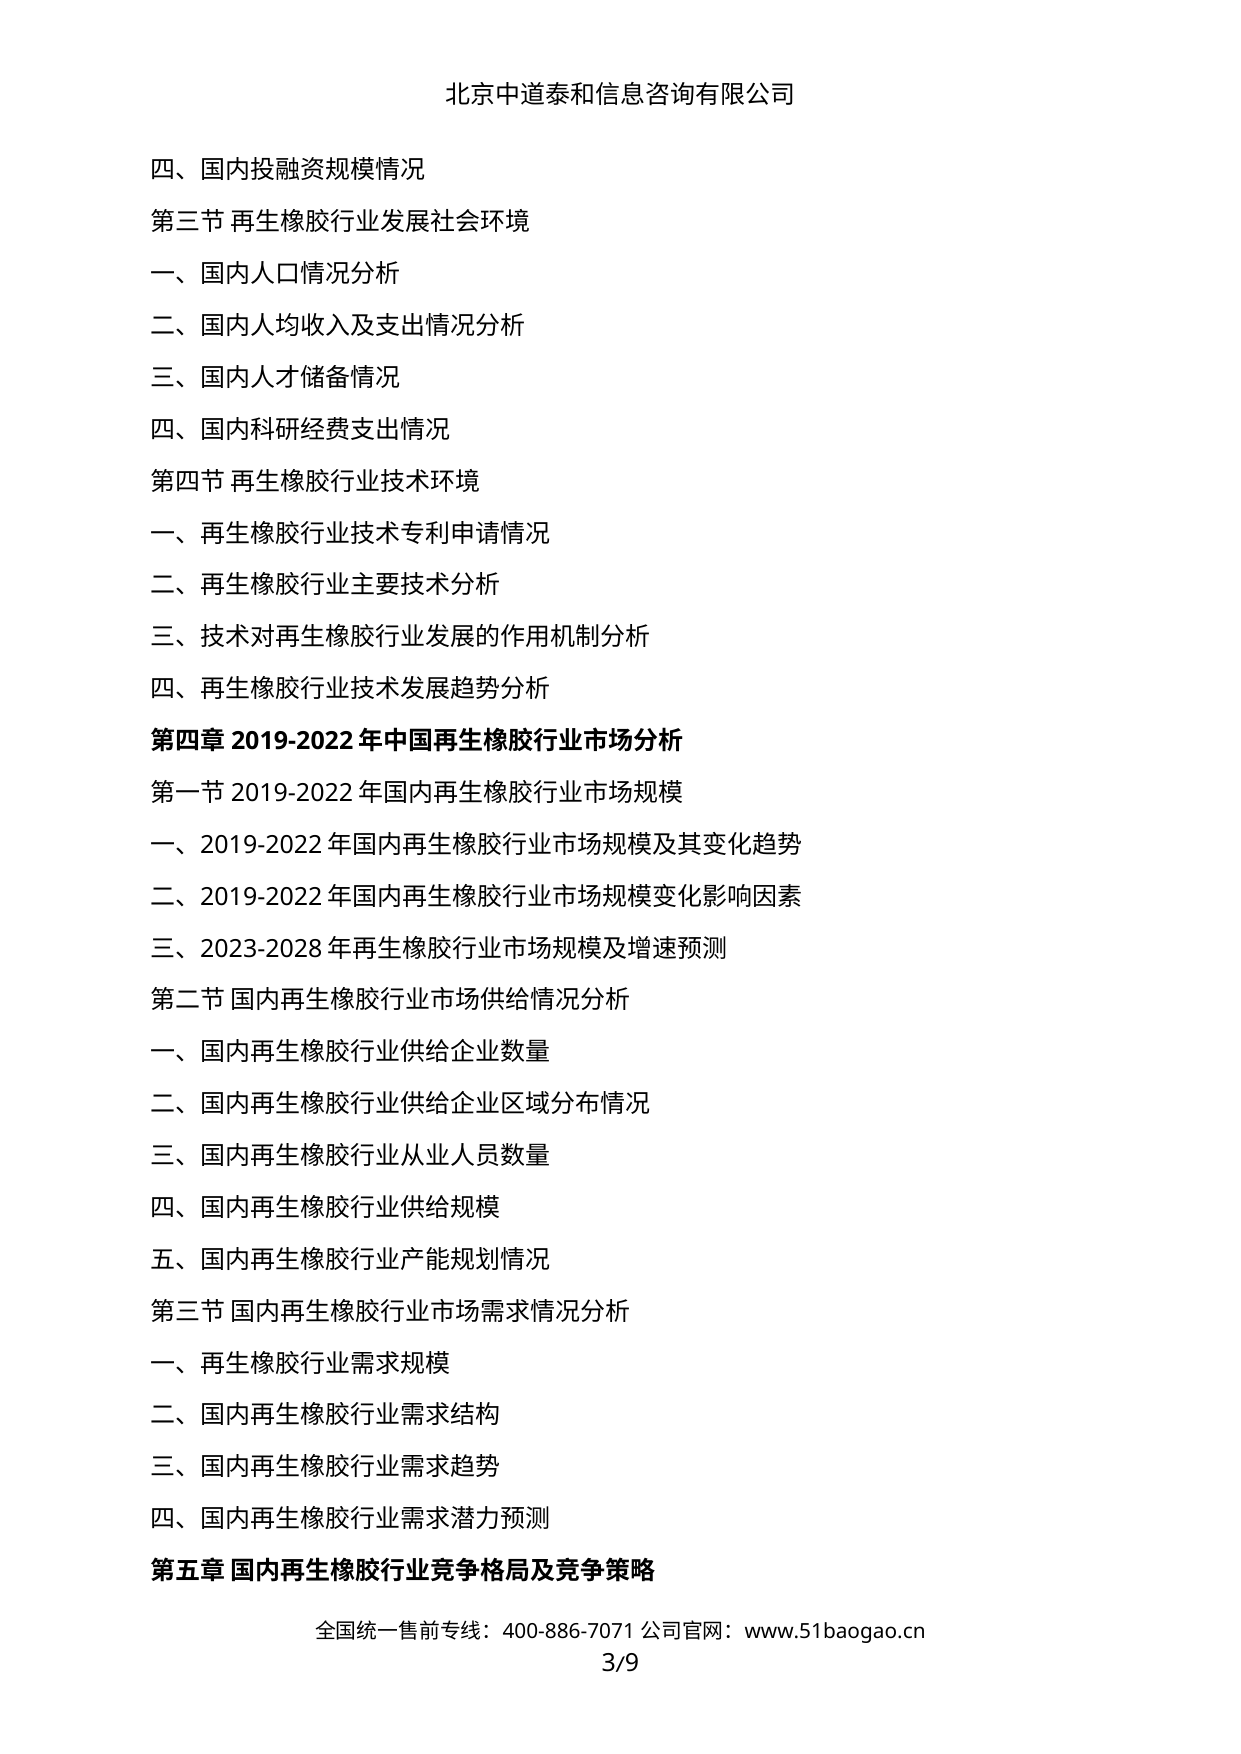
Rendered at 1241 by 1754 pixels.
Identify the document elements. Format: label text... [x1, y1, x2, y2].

text 第三节 再生橡胶行业发展社会环境 [150, 202, 1090, 238]
text 二、国内人均收入及支出情况分析 [150, 306, 1090, 342]
text 一、国内人口情况分析 [150, 254, 1090, 290]
text 一、2019-2022年国内再生橡胶行业市场规模及其变化趋势 [150, 824, 1090, 861]
text 第四章 2019-2022年中国再生橡胶行业市场分析 [150, 721, 1090, 757]
text 第四节 再生橡胶行业技术环境 [150, 461, 1090, 497]
text 四、国内投融资规模情况 [150, 150, 1090, 186]
text 四、国内再生橡胶行业需求潜力预测 [150, 1499, 1090, 1535]
text 五、国内再生橡胶行业产能规划情况 [150, 1239, 1090, 1276]
text 第一节 2019-2022年国内再生橡胶行业市场规模 [150, 772, 1090, 809]
text 三、技术对再生橡胶行业发展的作用机制分析 [150, 617, 1090, 653]
text 二、国内再生橡胶行业供给企业区域分布情况 [150, 1084, 1090, 1120]
text 第二节 国内再生橡胶行业市场供给情况分析 [150, 980, 1090, 1016]
text 三、2023-2028年再生橡胶行业市场规模及增速预测 [150, 928, 1090, 964]
text 二、再生橡胶行业主要技术分析 [150, 565, 1090, 601]
text 一、再生橡胶行业需求规模 [150, 1343, 1090, 1379]
text 二、2019-2022年国内再生橡胶行业市场规模变化影响因素 [150, 876, 1090, 912]
text 第五章 国内再生橡胶行业竞争格局及竞争策略 [150, 1551, 1090, 1587]
text 四、国内再生橡胶行业供给规模 [150, 1187, 1090, 1224]
text 二、国内再生橡胶行业需求结构 [150, 1395, 1090, 1431]
text 三、国内人才储备情况 [150, 357, 1090, 394]
text 三、国内再生橡胶行业需求趋势 [150, 1447, 1090, 1483]
text 一、再生橡胶行业技术专利申请情况 [150, 513, 1090, 549]
text 四、国内科研经费支出情况 [150, 409, 1090, 446]
text 第三节 国内再生橡胶行业市场需求情况分析 [150, 1291, 1090, 1327]
text 一、国内再生橡胶行业供给企业数量 [150, 1032, 1090, 1068]
text 三、国内再生橡胶行业从业人员数量 [150, 1136, 1090, 1172]
text 四、再生橡胶行业技术发展趋势分析 [150, 669, 1090, 705]
